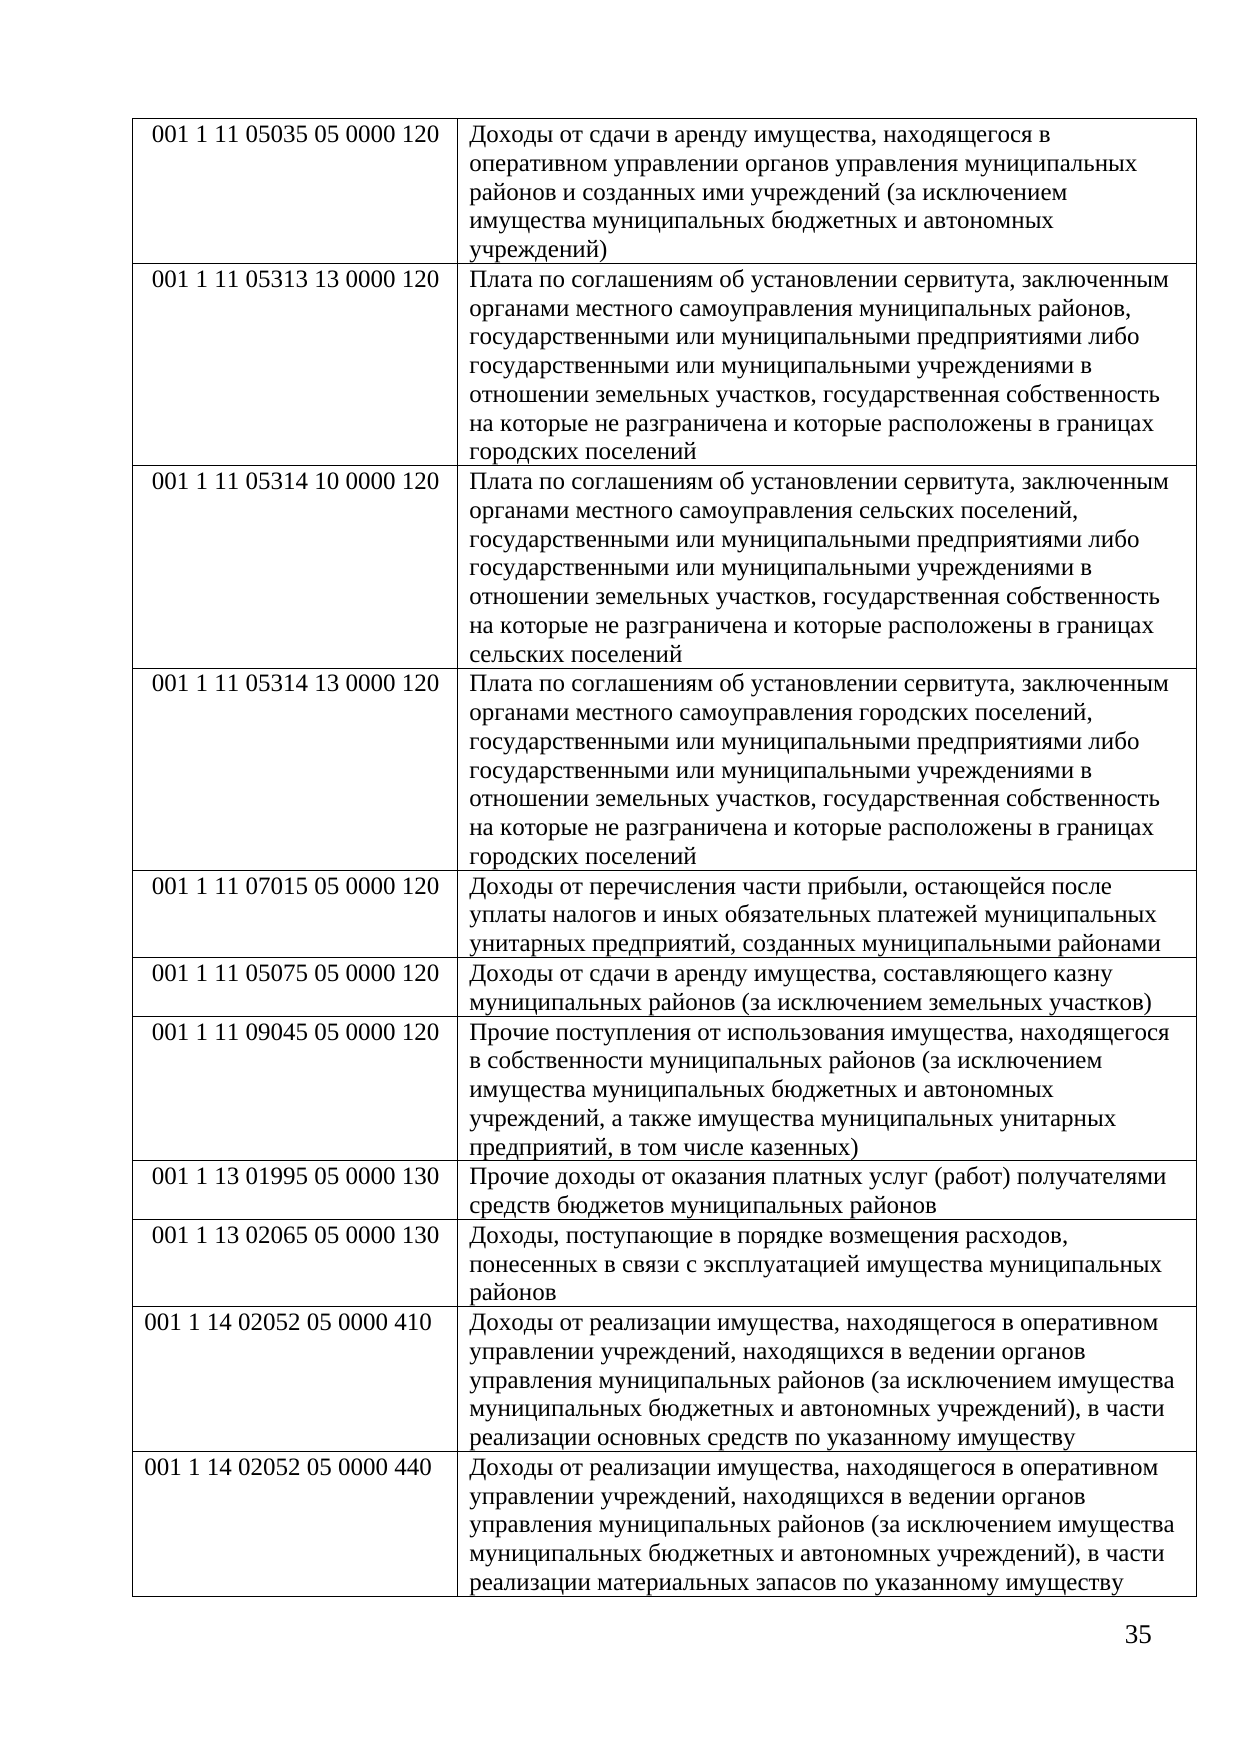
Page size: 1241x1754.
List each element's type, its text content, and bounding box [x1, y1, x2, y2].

table_cell Доходы от реализации имущества, находящегося в оперативном управлении учреждений, находящихся в ведении органов управления муниципальных районов (за исключением имущества муниципальных бюджетных и автономных учреждений), в части реализации основных средств по указанному имуществу [458, 1307, 1196, 1451]
table_cell 001 1 11 05035 05 0000 120 [133, 119, 457, 263]
table_cell Плата по соглашениям об установлении сервитута, заключенным органами местного самоуправления сельских поселений, государственными или муниципальными предприятиями либо государственными или муниципальными учреждениями в отношении земельных участков, государственная собственность на которые не разграничена и которые расположены в границах сельских поселений [458, 466, 1196, 667]
table_cell 001 1 13 02065 05 0000 130 [133, 1220, 457, 1306]
table_cell Доходы от сдачи в аренду имущества, находящегося в оперативном управлении органов управления муниципальных районов и созданных ими учреждений (за исключением имущества муниципальных бюджетных и автономных учреждений) [458, 119, 1196, 263]
table_cell 001 1 13 01995 05 0000 130 [133, 1161, 457, 1219]
table_cell 001 1 11 05075 05 0000 120 [133, 958, 457, 1016]
table_cell 001 1 14 02052 05 0000 440 [133, 1452, 457, 1596]
table_cell Доходы, поступающие в порядке возмещения расходов, понесенных в связи с эксплуатацией имущества муниципальных районов [458, 1220, 1196, 1306]
table_cell 001 1 11 05314 10 0000 120 [133, 466, 457, 667]
table_cell Прочие поступления от использования имущества, находящегося в собственности муниципальных районов (за исключением имущества муниципальных бюджетных и автономных учреждений, а также имущества муниципальных унитарных предприятий, в том числе казенных) [458, 1017, 1196, 1160]
table_cell Доходы от реализации имущества, находящегося в оперативном управлении учреждений, находящихся в ведении органов управления муниципальных районов (за исключением имущества муниципальных бюджетных и автономных учреждений), в части реализации материальных запасов по указанному имуществу [458, 1452, 1196, 1596]
table_cell Плата по соглашениям об установлении сервитута, заключенным органами местного самоуправления городских поселений, государственными или муниципальными предприятиями либо государственными или муниципальными учреждениями в отношении земельных участков, государственная собственность на которые не разграничена и которые расположены в границах городских поселений [458, 669, 1196, 870]
table_cell Прочие доходы от оказания платных услуг (работ) получателями средств бюджетов муниципальных районов [458, 1161, 1196, 1219]
table_cell 001 1 11 09045 05 0000 120 [133, 1017, 457, 1160]
table_cell Доходы от перечисления части прибыли, остающейся после уплаты налогов и иных обязательных платежей муниципальных унитарных предприятий, созданных муниципальными районами [458, 871, 1196, 957]
table_cell 001 1 11 05313 13 0000 120 [133, 264, 457, 465]
table_cell Доходы от сдачи в аренду имущества, составляющего казну муниципальных районов (за исключением земельных участков) [458, 958, 1196, 1016]
table_cell 001 1 11 07015 05 0000 120 [133, 871, 457, 957]
table_cell 001 1 11 05314 13 0000 120 [133, 669, 457, 870]
table_cell 001 1 14 02052 05 0000 410 [133, 1307, 457, 1451]
table_cell Плата по соглашениям об установлении сервитута, заключенным органами местного самоуправления муниципальных районов, государственными или муниципальными предприятиями либо государственными или муниципальными учреждениями в отношении земельных участков, государственная собственность на которые не разграничена и которые расположены в границах городских поселений [458, 264, 1196, 465]
